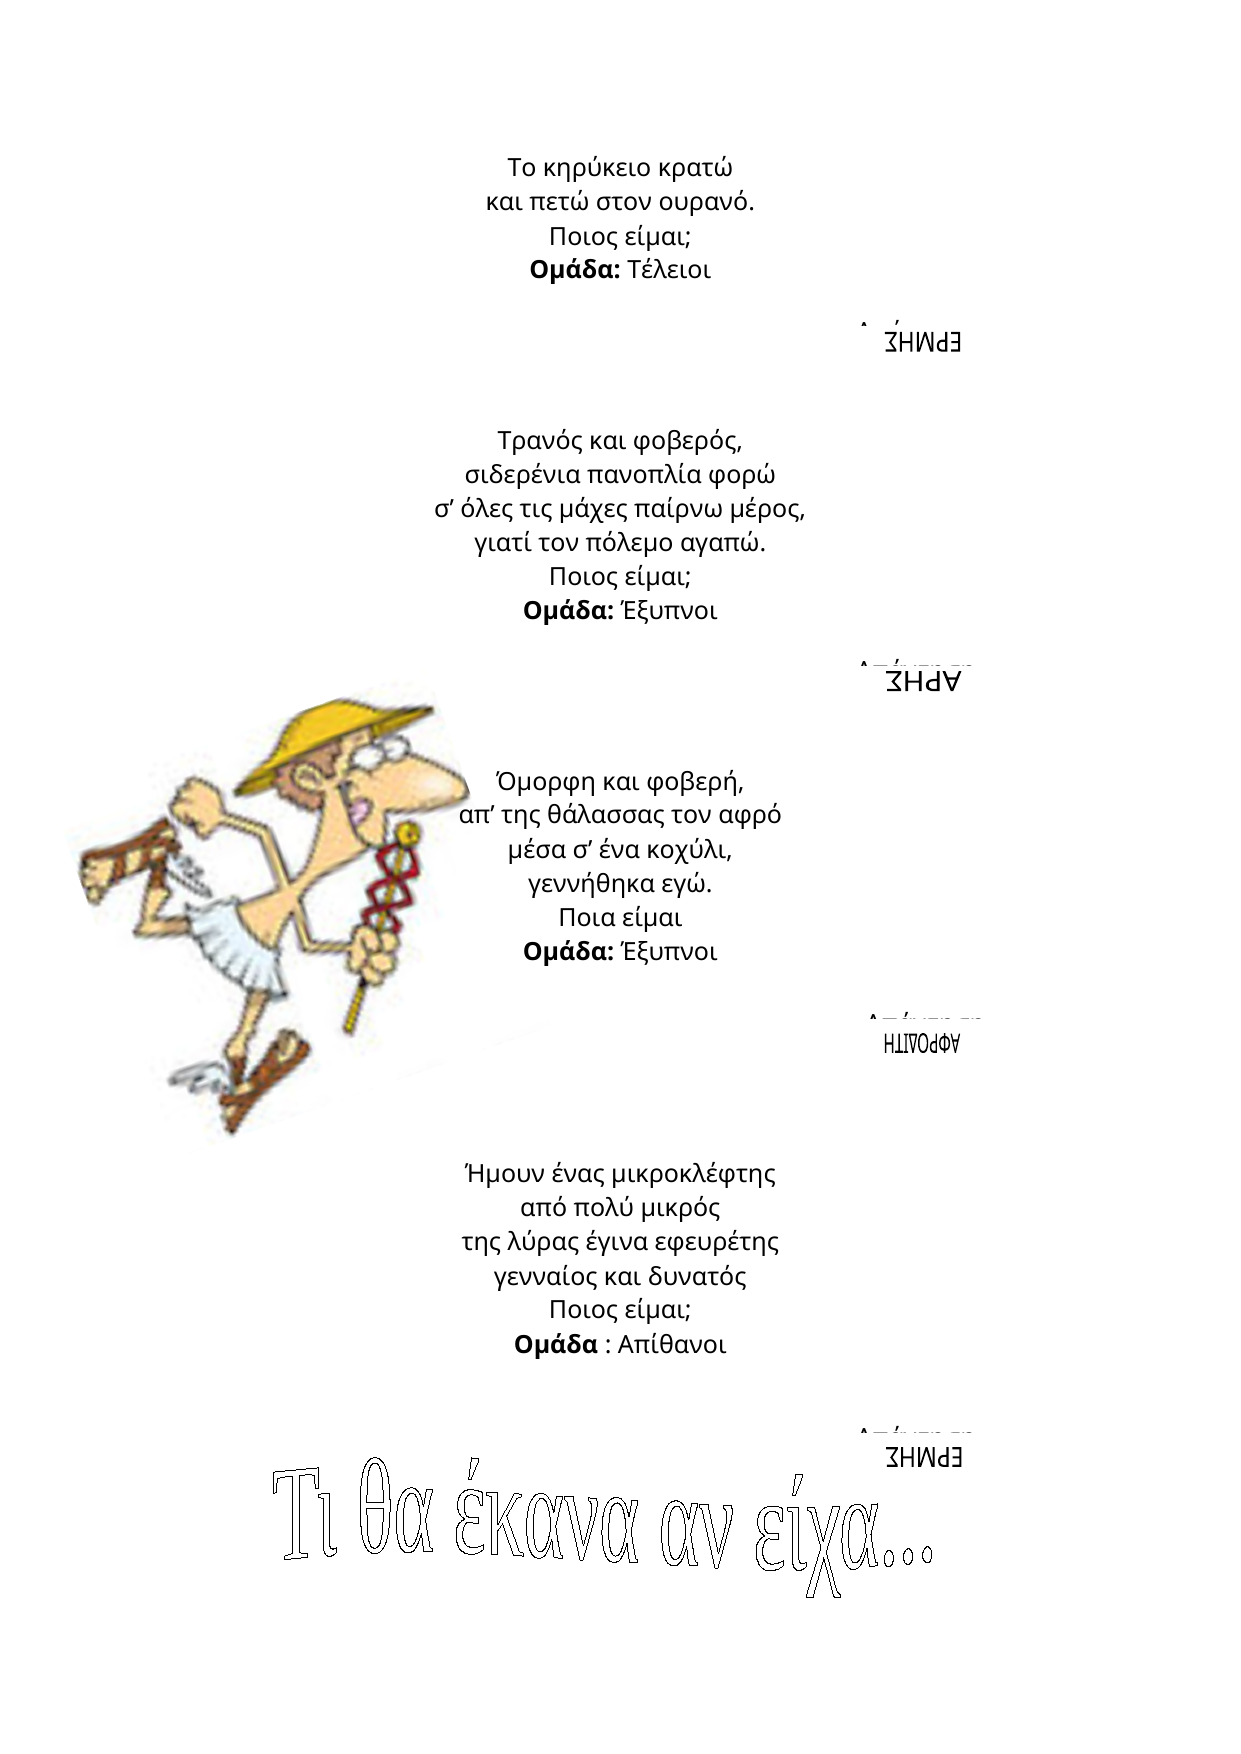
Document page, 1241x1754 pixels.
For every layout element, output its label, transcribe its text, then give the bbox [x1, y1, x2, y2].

text σιδερένια πανοπλία φορώ [187, 457, 1053, 491]
text γενναίος και δυνατός [187, 1258, 1053, 1292]
text Ομάδα: Τέλειοι [187, 252, 1053, 286]
picture [53, 669, 552, 1158]
text Ποιος είμαι; [187, 218, 1053, 252]
text Ομάδα: Έξυπνοι [187, 933, 1053, 967]
text της λύρας έγινα εφευρέτης [187, 1224, 1053, 1258]
text σ’ όλες τις μάχες παίρνω μέρος, [187, 491, 1053, 525]
text Όμορφη και φοβερή, [187, 763, 1053, 797]
text Το κηρύκειο κρατώ [187, 150, 1053, 184]
text γεννήθηκα εγώ. [187, 865, 1053, 899]
text Ομάδα : Απίθανοι [187, 1326, 1053, 1360]
text και πετώ στον ουρανό. [187, 184, 1053, 218]
text Ποιος είμαι; [187, 1292, 1053, 1326]
text Τρανός και φοβερός, [187, 422, 1053, 457]
text από πολύ μικρός [187, 1190, 1053, 1224]
text Ποιος είμαι; [187, 559, 1053, 593]
text απ’ της θάλασσας τον αφρό [187, 797, 1053, 831]
text γιατί τον πόλεμο αγαπώ. [187, 525, 1053, 559]
text Ποια είμαι [187, 899, 1053, 933]
text Ήμουν ένας μικροκλέφτης [187, 1156, 1053, 1190]
text μέσα σ’ ένα κοχύλι, [187, 831, 1053, 865]
text Ομάδα: Έξυπνοι [187, 593, 1053, 627]
